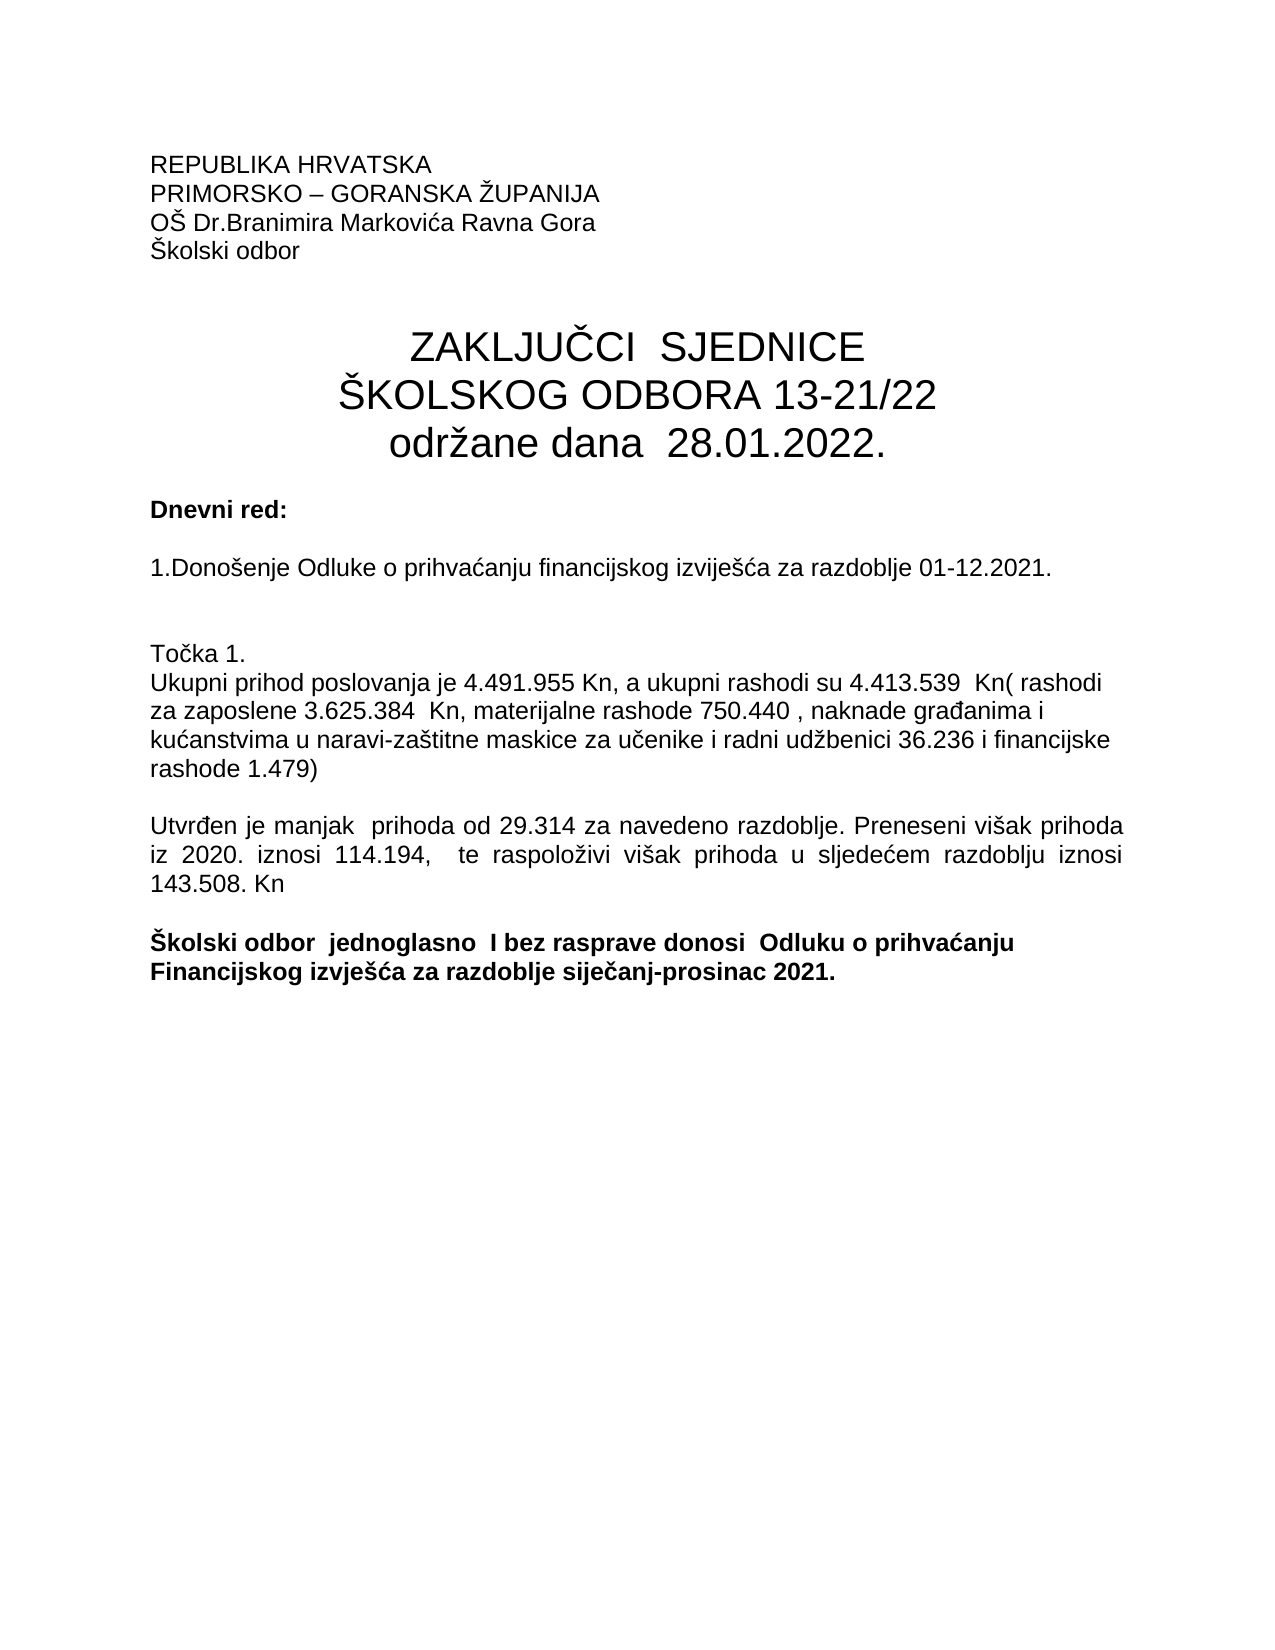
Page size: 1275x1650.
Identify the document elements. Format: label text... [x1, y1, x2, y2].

text Točka 1. [150, 639, 1125, 667]
text PRIMORSKO – GORANSKA ŽUPANIJA [150, 179, 1125, 207]
text ZAKLJUČCI SJEDNICE [150, 322, 1125, 370]
text Školski odbor jednoglasno I bez rasprave donosi Odluku o prihvaćanju Financijskog izvješća za razdoblje siječanj-prosinac 2021. [150, 928, 1125, 985]
text Ukupni prihod poslovanja je 4.491.955 Kn, a ukupni rashodi su 4.413.539 Kn( rashodi za zaposlene 3.625.384 Kn, materijalne rashode 750.440 , naknade građanima i kućanstvima u naravi-zaštitne maskice za učenike i radni udžbenici 36.236 i financijske rashode 1.479) [150, 667, 1125, 782]
text održane dana 28.01.2022. [150, 418, 1125, 466]
text ŠKOLSKOG ODBORA 13-21/22 [150, 370, 1125, 418]
text Školski odbor [150, 236, 1125, 265]
text Utvrđen je manjak prihoda od 29.314 za navedeno razdoblje. Preneseni višak prihoda iz 2020. iznosi 114.194, te raspoloživi višak prihoda u sljedećem razdoblju iznosi 143.508. Kn [150, 811, 1125, 897]
text OŠ Dr.Branimira Markovića Ravna Gora [150, 207, 1125, 236]
text Dnevni red: [150, 495, 1125, 524]
text REPUBLIKA HRVATSKA [150, 150, 1125, 179]
text 1.Donošenje Odluke o prihvaćanju financijskog izviješća za razdoblje 01-12.2021. [150, 552, 1125, 581]
